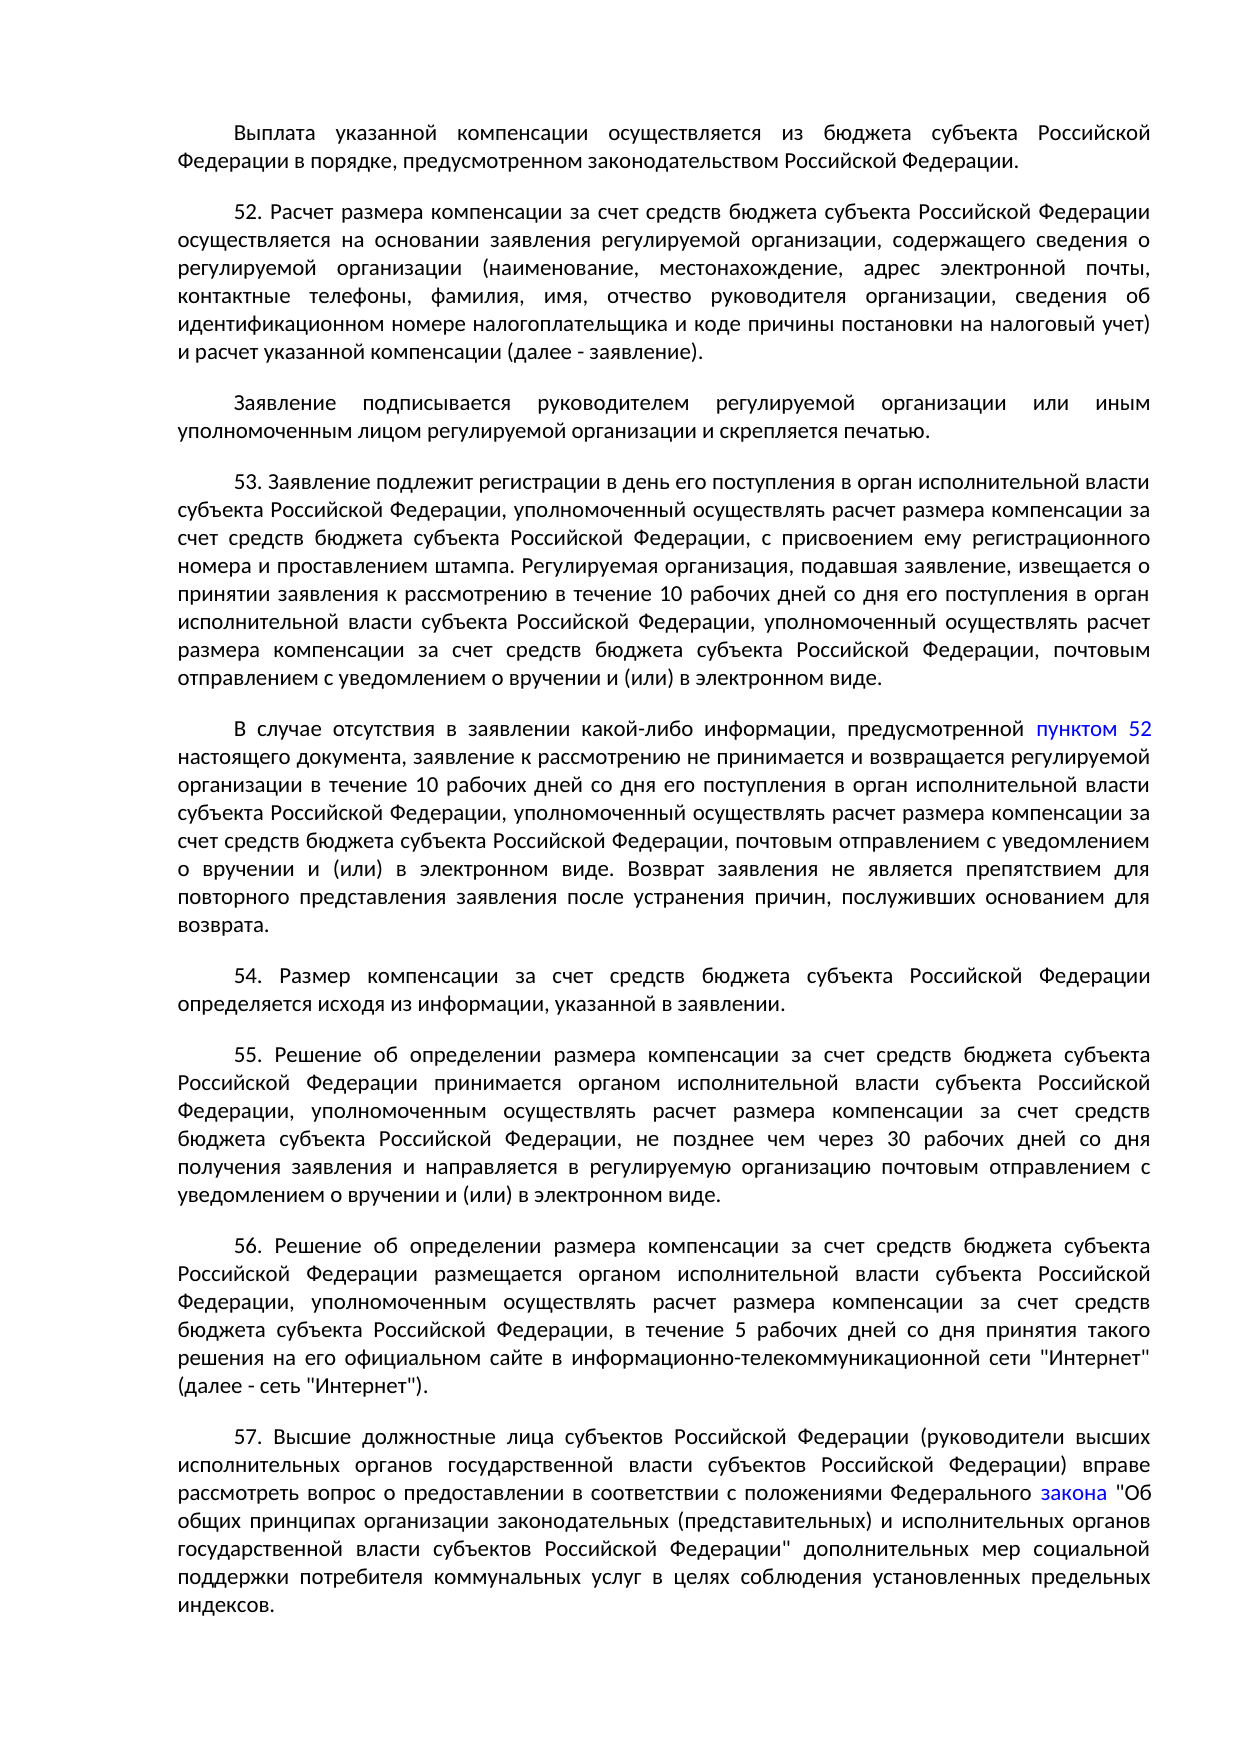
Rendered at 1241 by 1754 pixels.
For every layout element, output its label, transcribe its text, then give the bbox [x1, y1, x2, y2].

text 56. Решение об определении размера компенсации за счет средств бюджета субъекта Российской Федерации размещается органом исполнительной власти субъекта Российской Федерации, уполномоченным осуществлять расчет размера компенсации за счет средств бюджета субъекта Российской Федерации, в течение 5 рабочих дней со дня принятия такого решения на его официальном сайте в информационно-телекоммуникационной сети "Интернет" (далее - сеть "Интернет"). [177, 1231, 1152, 1399]
text 54. Размер компенсации за счет средств бюджета субъекта Российской Федерации определяется исходя из информации, указанной в заявлении. [177, 961, 1152, 1017]
text В случае отсутствия в заявлении какой-либо информации, предусмотренной пунктом 52 настоящего документа, заявление к рассмотрению не принимается и возвращается регулируемой организации в течение 10 рабочих дней со дня его поступления в орган исполнительной власти субъекта Российской Федерации, уполномоченный осуществлять расчет размера компенсации за счет средств бюджета субъекта Российской Федерации, почтовым отправлением с уведомлением о вручении и (или) в электронном виде. Возврат заявления не является препятствием для повторного представления заявления после устранения причин, послуживших основанием для возврата. [177, 714, 1152, 938]
text 55. Решение об определении размера компенсации за счет средств бюджета субъекта Российской Федерации принимается органом исполнительной власти субъекта Российской Федерации, уполномоченным осуществлять расчет размера компенсации за счет средств бюджета субъекта Российской Федерации, не позднее чем через 30 рабочих дней со дня получения заявления и направляется в регулируемую организацию почтовым отправлением с уведомлением о вручении и (или) в электронном виде. [177, 1040, 1152, 1208]
text Выплата указанной компенсации осуществляется из бюджета субъекта Российской Федерации в порядке, предусмотренном законодательством Российской Федерации. [177, 118, 1152, 174]
text 53. Заявление подлежит регистрации в день его поступления в орган исполнительной власти субъекта Российской Федерации, уполномоченный осуществлять расчет размера компенсации за счет средств бюджета субъекта Российской Федерации, с присвоением ему регистрационного номера и проставлением штампа. Регулируемая организация, подавшая заявление, извещается о принятии заявления к рассмотрению в течение 10 рабочих дней со дня его поступления в орган исполнительной власти субъекта Российской Федерации, уполномоченный осуществлять расчет размера компенсации за счет средств бюджета субъекта Российской Федерации, почтовым отправлением с уведомлением о вручении и (или) в электронном виде. [177, 467, 1152, 691]
text 57. Высшие должностные лица субъектов Российской Федерации (руководители высших исполнительных органов государственной власти субъектов Российской Федерации) вправе рассмотреть вопрос о предоставлении в соответствии с положениями Федерального закона "Об общих принципах организации законодательных (представительных) и исполнительных органов государственной власти субъектов Российской Федерации" дополнительных мер социальной поддержки потребителя коммунальных услуг в целях соблюдения установленных предельных индексов. [177, 1422, 1152, 1618]
text Заявление подписывается руководителем регулируемой организации или иным уполномоченным лицом регулируемой организации и скрепляется печатью. [177, 388, 1152, 444]
text 52. Расчет размера компенсации за счет средств бюджета субъекта Российской Федерации осуществляется на основании заявления регулируемой организации, содержащего сведения о регулируемой организации (наименование, местонахождение, адрес электронной почты, контактные телефоны, фамилия, имя, отчество руководителя организации, сведения об идентификационном номере налогоплательщика и коде причины постановки на налоговый учет) и расчет указанной компенсации (далее - заявление). [177, 197, 1152, 365]
